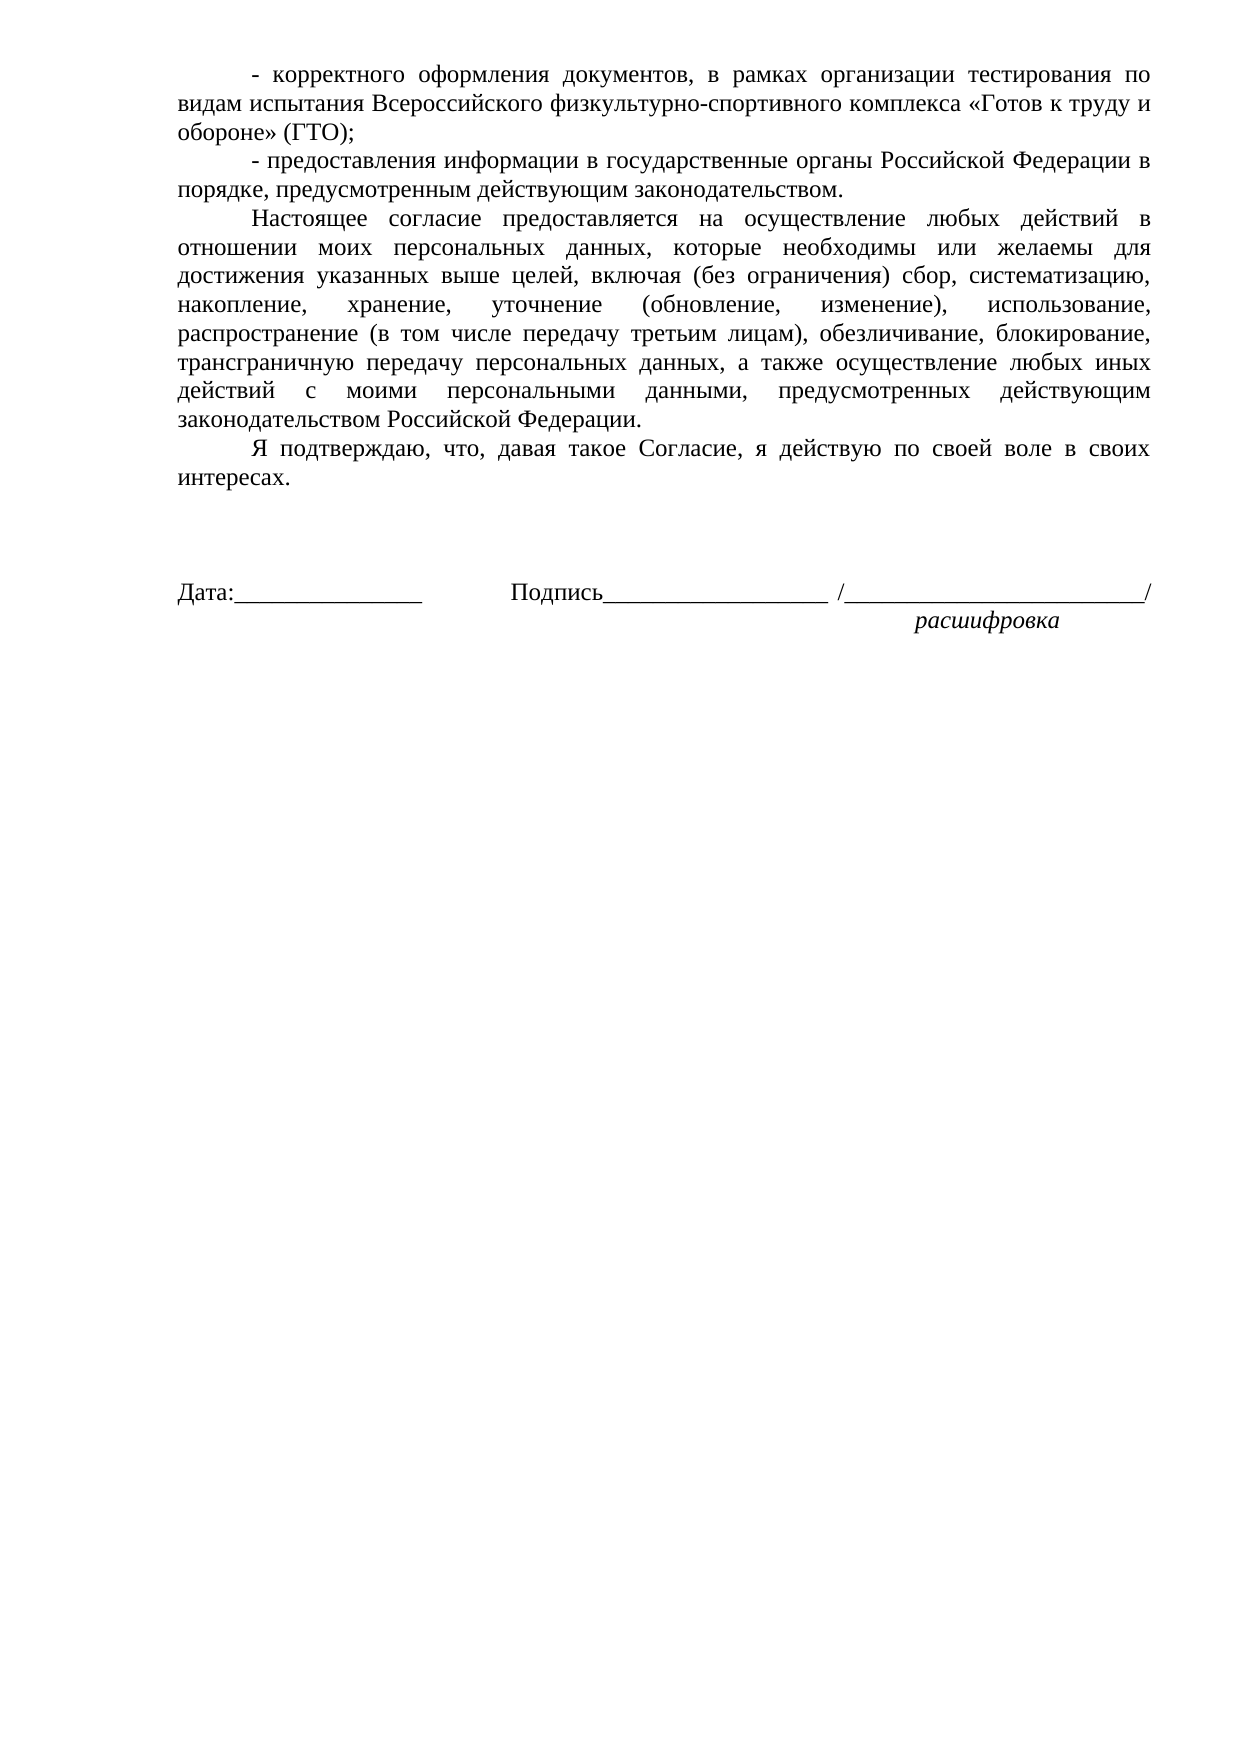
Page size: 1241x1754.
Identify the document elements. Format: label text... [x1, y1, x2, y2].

text Я подтверждаю, что, давая такое Согласие, я действую по своей воле в своих интересах. [177, 433, 1152, 490]
text - предоставления информации в государственные органы Российской Федерации в порядке, предусмотренным действующим законодательством. [177, 145, 1152, 203]
text Настоящее согласие предоставляется на осуществление любых действий в отношении моих персональных данных, которые необходимы или желаемы для достижения указанных выше целей, включая (без ограничения) сбор, систематизацию, накопление, хранение, уточнение (обновление, изменение), использование, распространение (в том числе передачу третьим лицам), обезличивание, блокирование, трансграничную передачу персональных данных, а также осуществление любых иных действий с моими персональными данными, предусмотренных действующим законодательством Российской Федерации. [177, 203, 1152, 433]
text Дата:_______________ Подпись__________________ /________________________/ расшифровка [177, 577, 1152, 634]
text - корректного оформления документов, в рамках организации тестирования по видам испытания Всероссийского физкультурно-спортивного комплекса «Готов к труду и обороне» (ГТО); [177, 59, 1152, 145]
